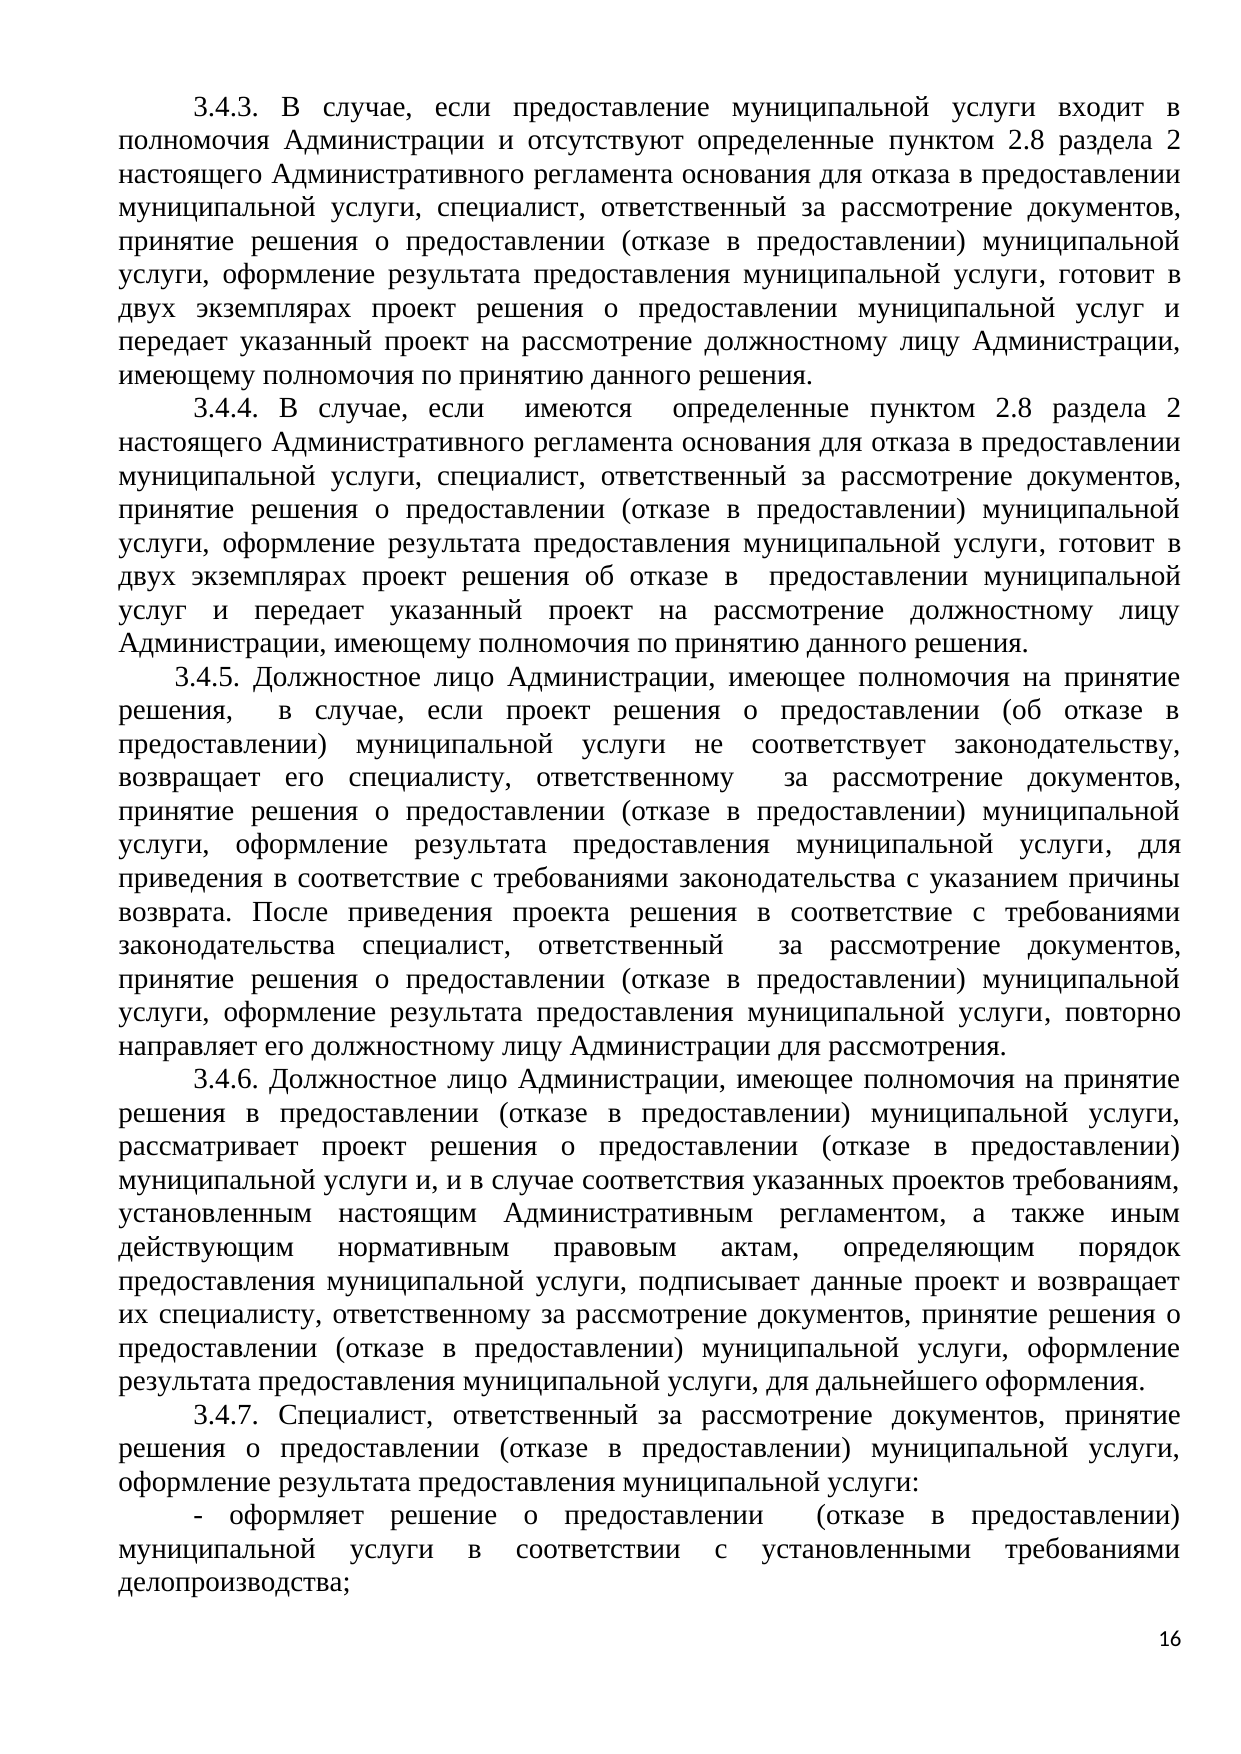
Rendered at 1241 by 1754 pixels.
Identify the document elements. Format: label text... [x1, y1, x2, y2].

text 3.4.5. Должностное лицо Администрации, имеющее полномочия на принятие решения, в случае, если проект решения о предоставлении (об отказе в предоставлении) муниципальной услуги не соответствует законодательству, возвращает его специалисту, ответственному за рассмотрение документов, принятие решения о предоставлении (отказе в предоставлении) муниципальной услуги, оформление результата предоставления муниципальной услуги, для приведения в соответствие с требованиями законодательства с указанием причины возврата. После приведения проекта решения в соответствие с требованиями законодательства специалист, ответственный за рассмотрение документов, принятие решения о предоставлении (отказе в предоставлении) муниципальной услуги, оформление результата предоставления муниципальной услуги, повторно направляет его должностному лицу Администрации для рассмотрения. [118, 659, 1181, 1061]
text 3.4.7. Специалист, ответственный за рассмотрение документов, принятие решения о предоставлении (отказе в предоставлении) муниципальной услуги, оформление результата предоставления муниципальной услуги: [118, 1397, 1181, 1497]
text - оформляет решение о предоставлении (отказе в предоставлении) муниципальной услуги в соответствии с установленными требованиями делопроизводства; [118, 1497, 1181, 1598]
text 3.4.4. В случае, если имеются определенные пунктом 2.8 раздела 2 настоящего Административного регламента основания для отказа в предоставлении муниципальной услуги, специалист, ответственный за рассмотрение документов, принятие решения о предоставлении (отказе в предоставлении) муниципальной услуги, оформление результата предоставления муниципальной услуги, готовит в двух экземплярах проект решения об отказе в предоставлении муниципальной услуг и передает указанный проект на рассмотрение должностному лицу Администрации, имеющему полномочия по принятию данного решения. [118, 391, 1181, 659]
text 3.4.3. В случае, если предоставление муниципальной услуги входит в полномочия Администрации и отсутствуют определенные пунктом 2.8 раздела 2 настоящего Административного регламента основания для отказа в предоставлении муниципальной услуги, специалист, ответственный за рассмотрение документов, принятие решения о предоставлении (отказе в предоставлении) муниципальной услуги, оформление результата предоставления муниципальной услуги, готовит в двух экземплярах проект решения о предоставлении муниципальной услуг и передает указанный проект на рассмотрение должностному лицу Администрации, имеющему полномочия по принятию данного решения. [118, 89, 1181, 391]
text 3.4.6. Должностное лицо Администрации, имеющее полномочия на принятие решения в предоставлении (отказе в предоставлении) муниципальной услуги, рассматривает проект решения о предоставлении (отказе в предоставлении) муниципальной услуги и, и в случае соответствия указанных проектов требованиям, установленным настоящим Административным регламентом, а также иным действующим нормативным правовым актам, определяющим порядок предоставления муниципальной услуги, подписывает данные проект и возвращает их специалисту, ответственному за рассмотрение документов, принятие решения о предоставлении (отказе в предоставлении) муниципальной услуги, оформление результата предоставления муниципальной услуги, для дальнейшего оформления. [118, 1061, 1181, 1397]
